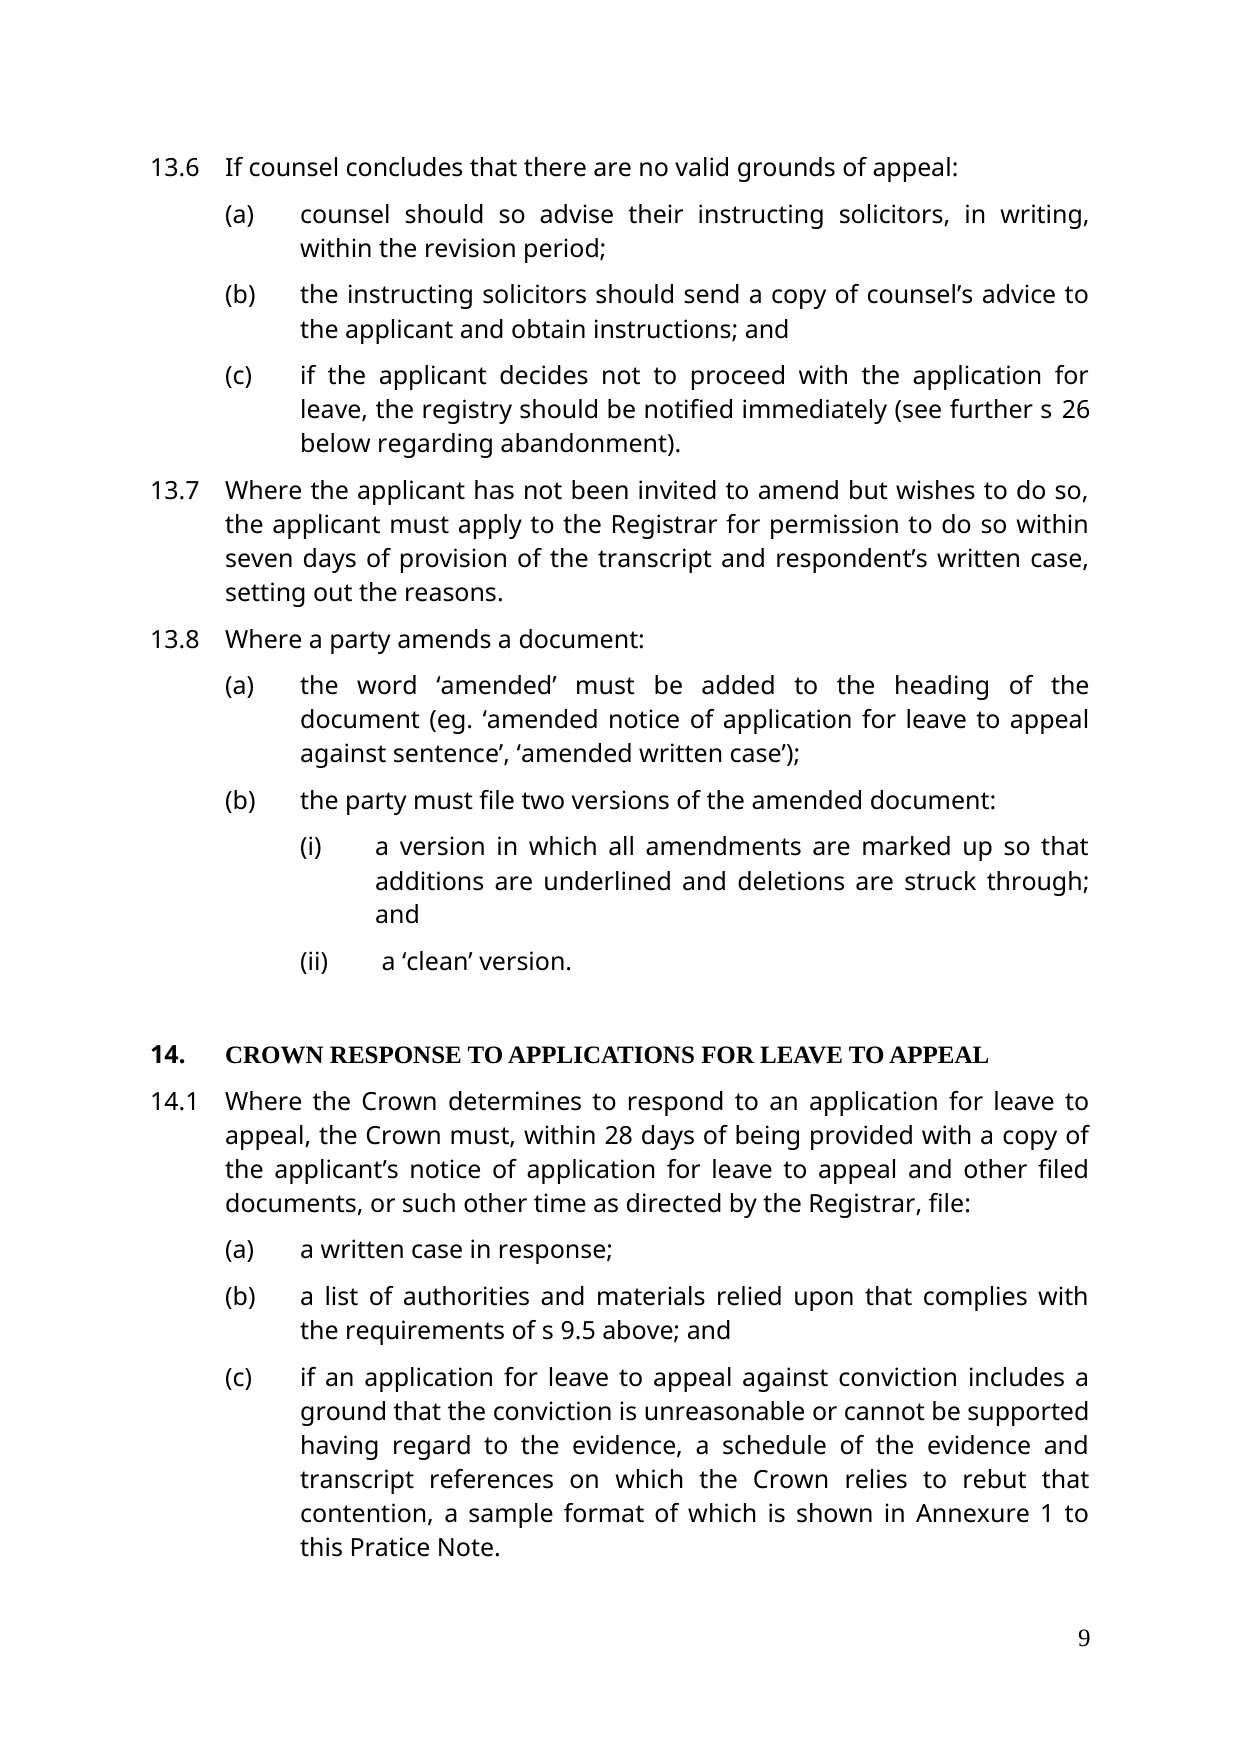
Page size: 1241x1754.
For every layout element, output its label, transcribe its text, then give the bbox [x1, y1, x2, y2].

list the instructing solicitors should send a copy of counsel’s advice to the applicant and obtain instructions; and [225, 277, 1090, 345]
list Where the Crown determines to respond to an application for leave to appeal, the Crown must, within 28 days of being provided with a copy of the applicant’s notice of application for leave to appeal and other filed documents, or such other time as directed by the Registrar, file: [150, 1083, 1090, 1220]
list if an application for leave to appeal against conviction includes a ground that the conviction is unreasonable or cannot be supported having regard to the evidence, a schedule of the evidence and transcript references on which the Crown relies to rebut that contention, a sample format of which is shown in Annexure 1 to this Pratice Note. [225, 1359, 1090, 1564]
list if the applicant decides not to proceed with the application for leave, the registry should be notified immediately (see further s 26 below regarding abandonment). [225, 358, 1090, 460]
list a ‘clean’ version. [300, 944, 1090, 978]
list a written case in response; [225, 1232, 1090, 1266]
list the party must file two versions of the amended document: [225, 782, 1090, 817]
list the word ‘amended’ must be added to the heading of the document (eg. ‘amended notice of application for leave to appeal against sentence’, ‘amended written case’); [225, 668, 1090, 770]
subtitle CROWN RESPONSE TO APPLICATIONS FOR LEAVE TO APPEAL [150, 1037, 1090, 1071]
list If counsel concludes that there are no valid grounds of appeal: [150, 150, 1090, 184]
list a list of authorities and materials relied upon that complies with the requirements of s 9.5 above; and [225, 1279, 1090, 1347]
list Where the applicant has not been invited to amend but wishes to do so, the applicant must apply to the Registrar for permission to do so within seven days of provision of the transcript and respondent’s written case, setting out the reasons. [150, 472, 1090, 609]
list Where a party amends a document: [150, 621, 1090, 655]
list a version in which all amendments are marked up so that additions are underlined and deletions are struck through; and [300, 829, 1090, 931]
list counsel should so advise their instructing solicitors, in writing, within the revision period; [225, 197, 1090, 265]
